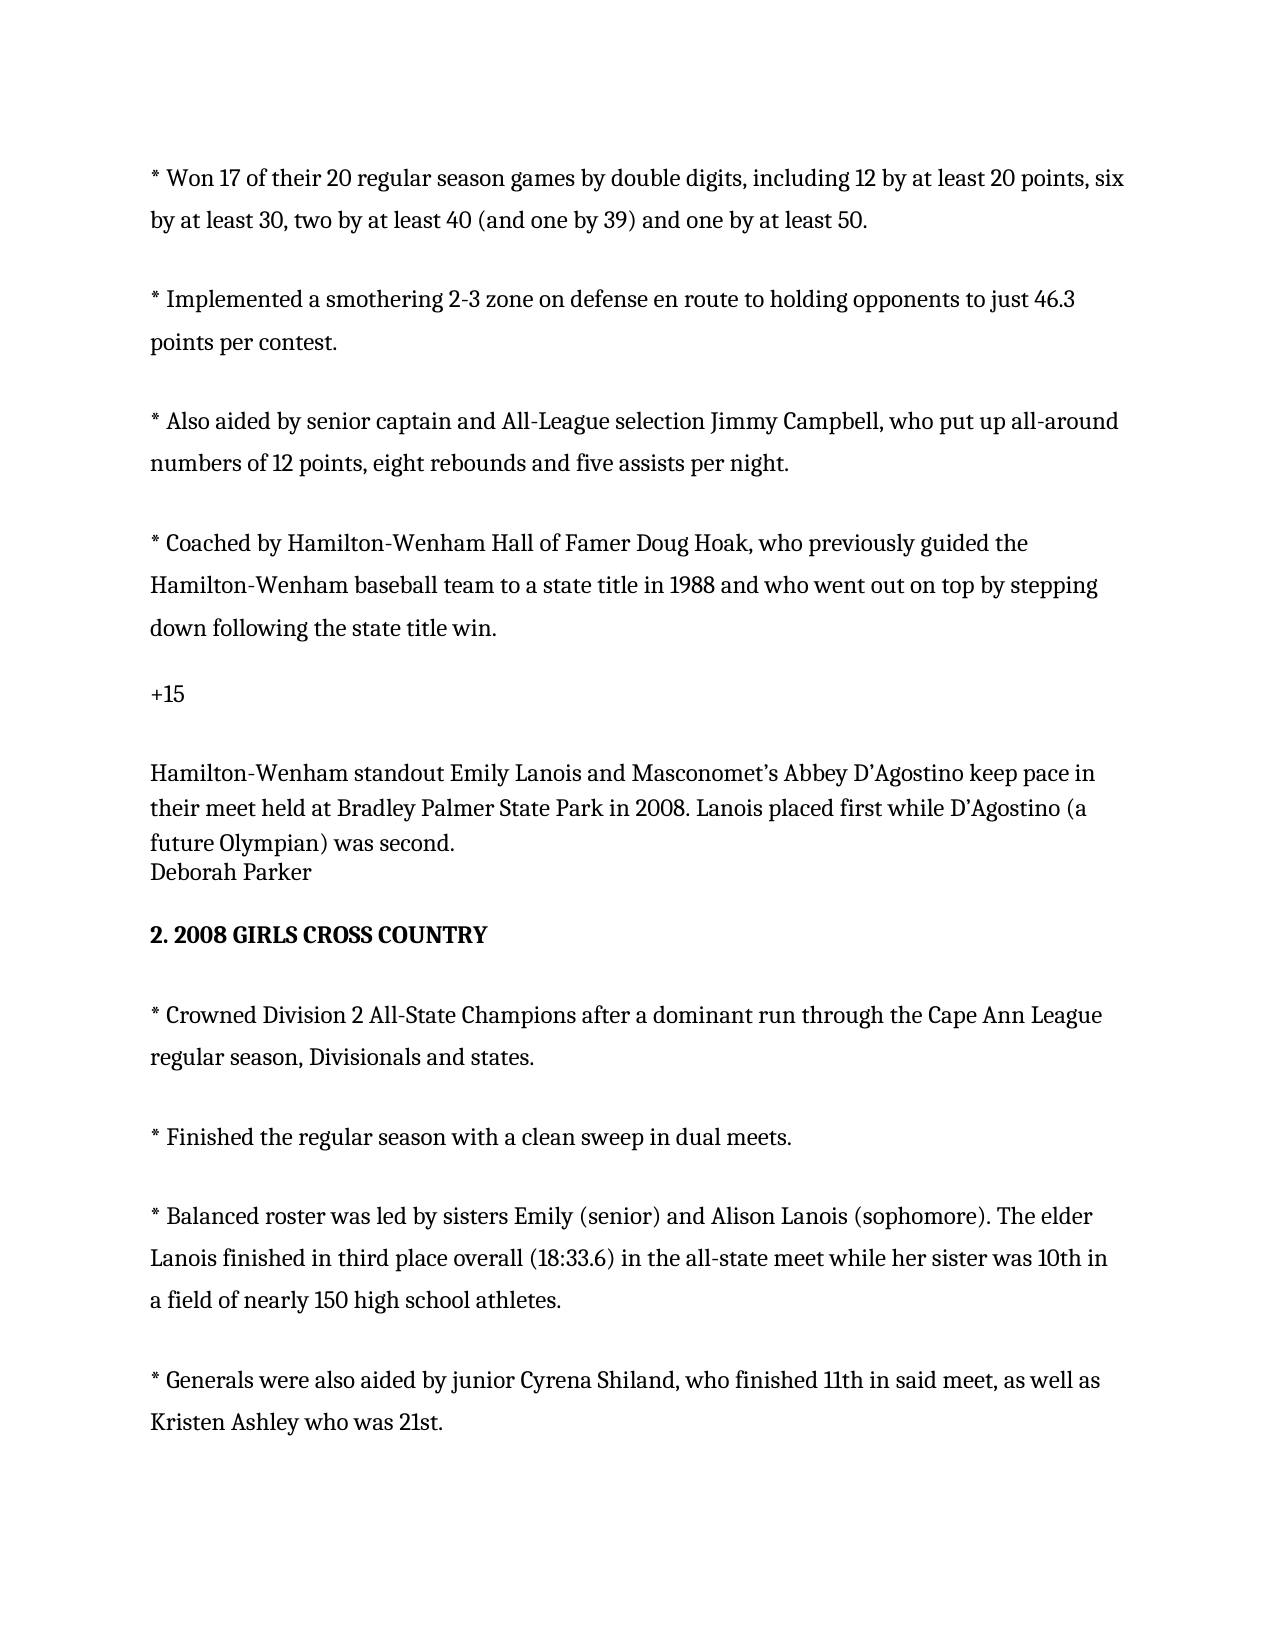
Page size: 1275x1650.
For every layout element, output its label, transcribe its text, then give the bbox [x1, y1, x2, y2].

text * Finished the regular season with a clean sweep in dual meets. [150, 1109, 1125, 1151]
text * Coached by Hamilton-Wenham Hall of Famer Doug Hoak, who previously guided the Hamilton-Wenham baseball team to a state title in 1988 and who went out on top by stepping down following the state title win. [150, 516, 1125, 642]
text * Also aided by senior captain and All-League selection Jimmy Campbell, who put up all-around numbers of 12 points, eight rebounds and five assists per night. [150, 394, 1125, 478]
text * Balanced roster was led by sisters Emily (senior) and Alison Lanois (sophomore). The elder Lanois finished in third place overall (18:33.6) in the all-state meet while her sister was 10th in a field of nearly 150 high school athletes. [150, 1189, 1125, 1315]
text * Won 17 of their 20 regular season games by double digits, including 12 by at least 20 points, six by at least 30, two by at least 40 (and one by 39) and one by at least 50. [150, 150, 1125, 234]
text * Implemented a smothering 2-3 zone on defense en route to holding opponents to just 46.3 points per contest. [150, 272, 1125, 356]
text * Generals were also aided by junior Cyrena Shiland, who finished 11th in said meet, as well as Kristen Ashley who was 21st. [150, 1353, 1125, 1437]
text 2. 2008 GIRLS CROSS COUNTRY [150, 907, 1125, 949]
text Hamilton-Wenham standout Emily Lanois and Masconomet’s Abbey D’Agostino keep pace in their meet held at Bradley Palmer State Park in 2008. Lanois placed first while D’Agostino (a future Olympian) was second. [150, 753, 1125, 858]
text +15 [150, 680, 1125, 708]
text * Crowned Division 2 All-State Champions after a dominant run through the Cape Ann League regular season, Divisionals and states. [150, 987, 1125, 1071]
text Deborah Parker [150, 858, 1125, 887]
